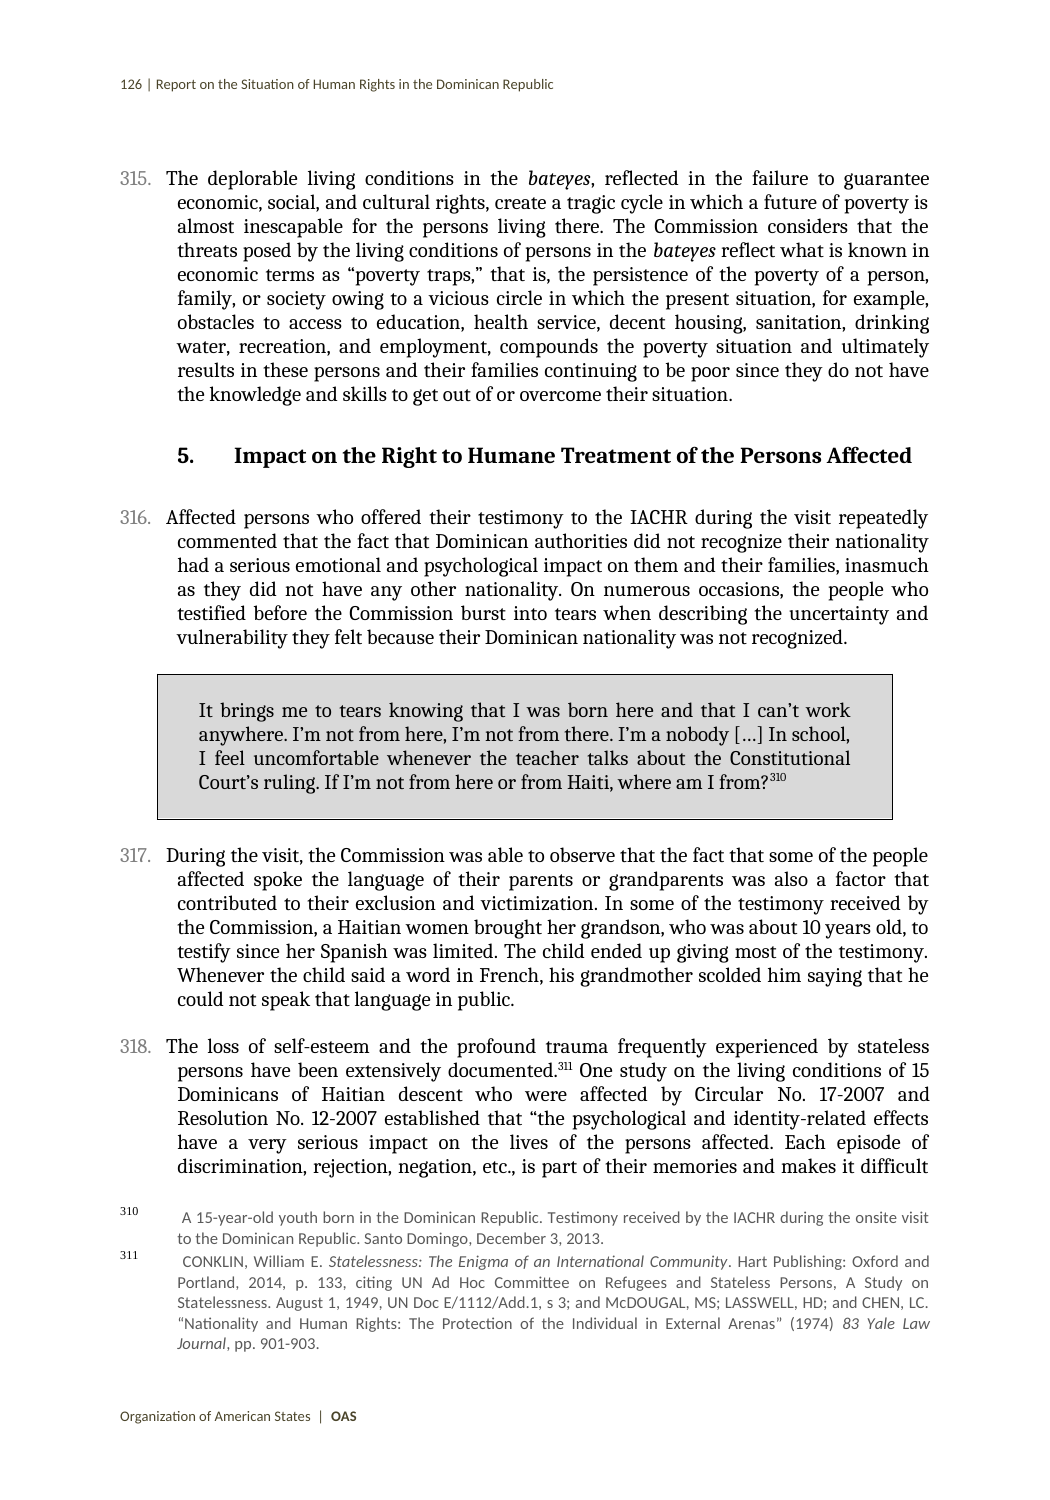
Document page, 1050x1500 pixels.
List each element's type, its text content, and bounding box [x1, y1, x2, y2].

list The deplorable living conditions in the bateyes, reflected in the failure to guarantee economic, social, and cultural rights, create a tragic cycle in which a future of poverty is almost inescapable for the persons living there. The Commission considers that the threats posed by the living conditions of persons in the bateyes reflect what is known in economic terms as “poverty traps,” that is, the persistence of the poverty of a person, family, or society owing to a vicious circle in which the present situation, for example, obstacles to access to education, health service, decent housing, sanitation, drinking water, recreation, and employment, compounds the poverty situation and ultimately results in these persons and their families continuing to be poor since they do not have the knowledge and skills to get out of or overcome their situation. [120, 167, 930, 407]
subtitle Impact on the Right to Humane Treatment of the Persons Affected [177, 443, 930, 469]
table_header It brings me to tears knowing that I was born here and that I can’t work anywhere. I’m not from here, I’m not from there. I’m a nobody […] In school, I feel uncomfortable whenever the teacher talks about the Constitutional Court’s ruling. If I’m not from here or from Haiti, where am I from? [158, 675, 892, 818]
list During the visit, the Commission was able to observe that the fact that some of the people affected spoke the language of their parents or grandparents was also a factor that contributed to their exclusion and victimization. In some of the testimony received by the Commission, a Haitian women brought her grandson, who was about 10 years old, to testify since her Spanish was limited. The child ended up giving most of the testimony. Whenever the child said a word in French, his grandmother scolded him saying that he could not speak that language in public. [120, 843, 930, 1011]
list Affected persons who offered their testimony to the IACHR during the visit repeatedly commented that the fact that Dominican authorities did not recognize their nationality had a serious emotional and psychological impact on them and their families, inasmuch as they did not have any other nationality. On numerous occasions, the people who testified before the Commission burst into tears when describing the uncertainty and vulnerability they felt because their Dominican nationality was not recognized. [120, 506, 930, 650]
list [120, 1035, 930, 1179]
